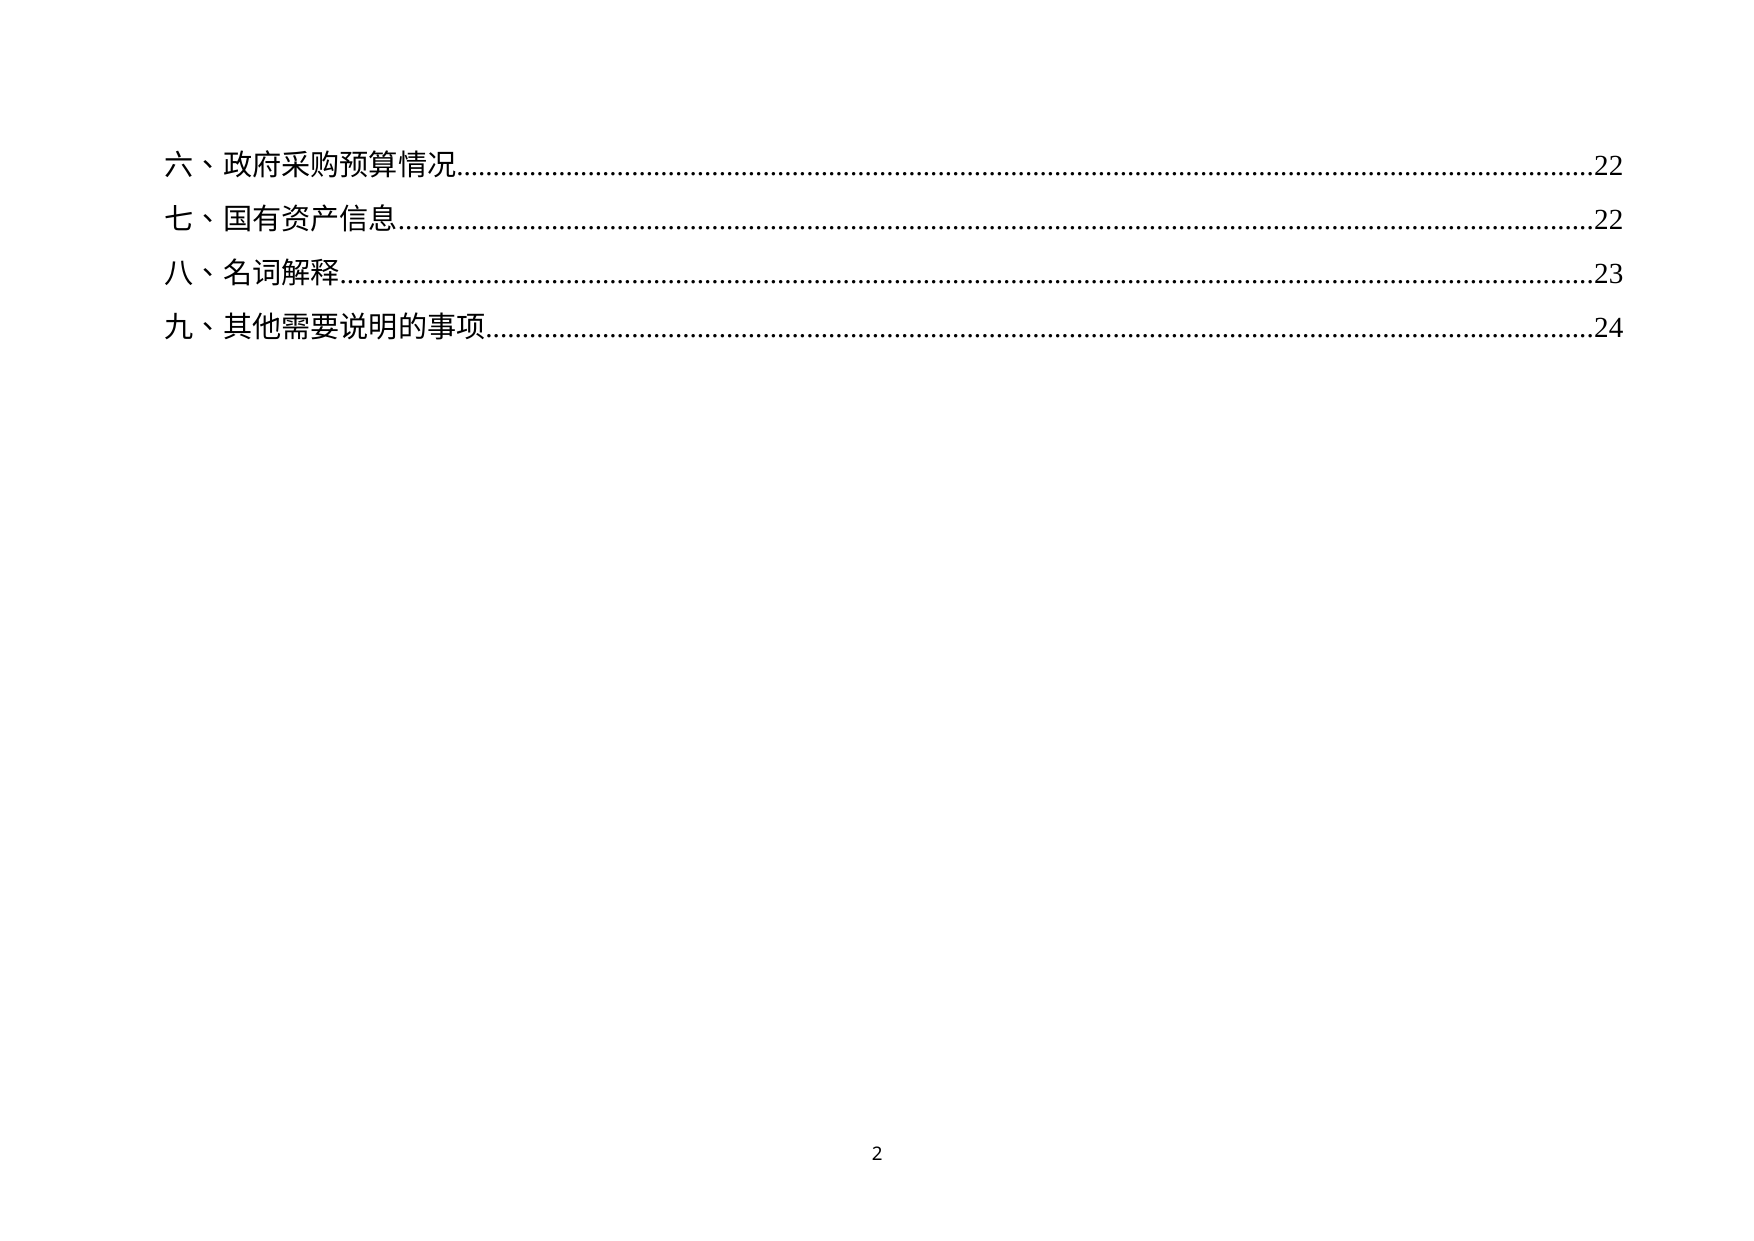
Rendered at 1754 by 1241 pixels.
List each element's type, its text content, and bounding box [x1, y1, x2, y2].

text 七、国有资产信息 22 [106, 196, 1648, 238]
text 八、名词解释 23 [106, 250, 1648, 292]
text 六、政府采购预算情况 22 [106, 142, 1648, 183]
text 九、其他需要说明的事项 24 [106, 304, 1648, 346]
